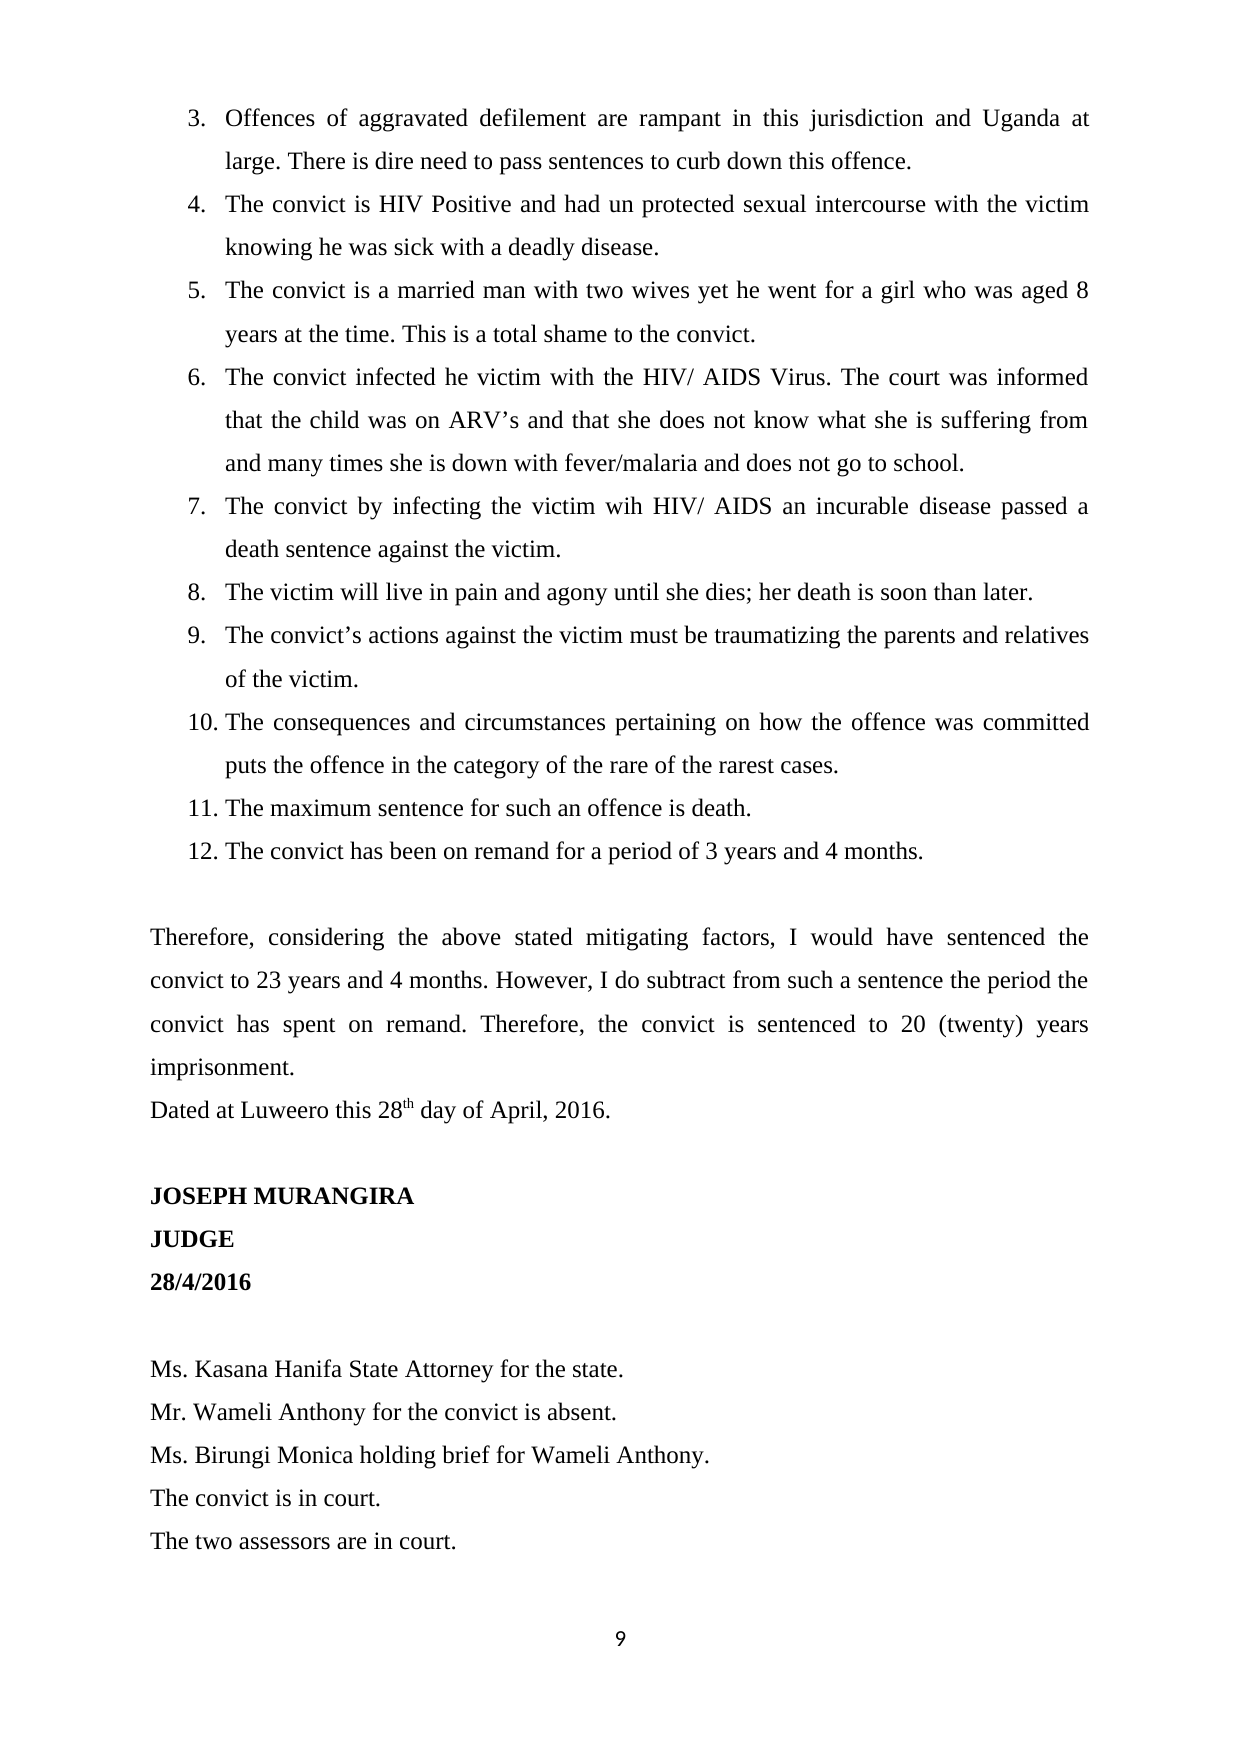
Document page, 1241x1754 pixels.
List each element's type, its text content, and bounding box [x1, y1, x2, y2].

text JOSEPH MURANGIRA [150, 1181, 1090, 1210]
list The maximum sentence for such an offence is death. [187, 793, 1090, 822]
list The convict’s actions against the victim must be traumatizing the parents and relatives of the victim. [187, 621, 1090, 692]
list The convict is a married man with two wives yet he went for a girl who was aged 8 years at the time. This is a total shame to the convict. [187, 276, 1090, 347]
list The victim will live in pain and agony until she dies; her death is soon than later. [187, 577, 1090, 606]
text Ms. Kasana Hanifa State Attorney for the state. [150, 1354, 1090, 1382]
list The convict has been on remand for a period of 3 years and 4 months. [187, 836, 1090, 865]
text Ms. Birungi Monica holding brief for Wameli Anthony. [150, 1440, 1090, 1469]
text JUDGE [150, 1224, 1090, 1253]
list The consequences and circumstances pertaining on how the offence was committed puts the offence in the category of the rare of the rarest cases. [187, 707, 1090, 779]
list The convict is HIV Positive and had un protected sexual intercourse with the victim knowing he was sick with a deadly disease. [187, 189, 1090, 261]
list Offences of aggravated defilement are rampant in this jurisdiction and Uganda at large. There is dire need to pass sentences to curb down this offence. [187, 103, 1090, 175]
text The two assessors are in court. [150, 1526, 1090, 1555]
list The convict by infecting the victim wih HIV/ AIDS an incurable disease passed a death sentence against the victim. [187, 491, 1090, 563]
text The convict is in court. [150, 1483, 1090, 1512]
list The convict infected he victim with the HIV/ AIDS Virus. The court was informed that the child was on ARV’s and that she does not know what she is suffering from and many times she is down with fever/malaria and does not go to school. [187, 362, 1090, 477]
text Dated at Luweero this 28th day of April, 2016. [150, 1095, 1090, 1124]
text 28/4/2016 [150, 1267, 1090, 1296]
text Mr. Wameli Anthony for the convict is absent. [150, 1397, 1090, 1426]
text Therefore, considering the above stated mitigating factors, I would have sentenced the convict to 23 years and 4 months. However, I do subtract from such a sentence the period the convict has spent on remand. Therefore, the convict is sentenced to 20 (twenty) years imprisonment. [150, 922, 1090, 1081]
